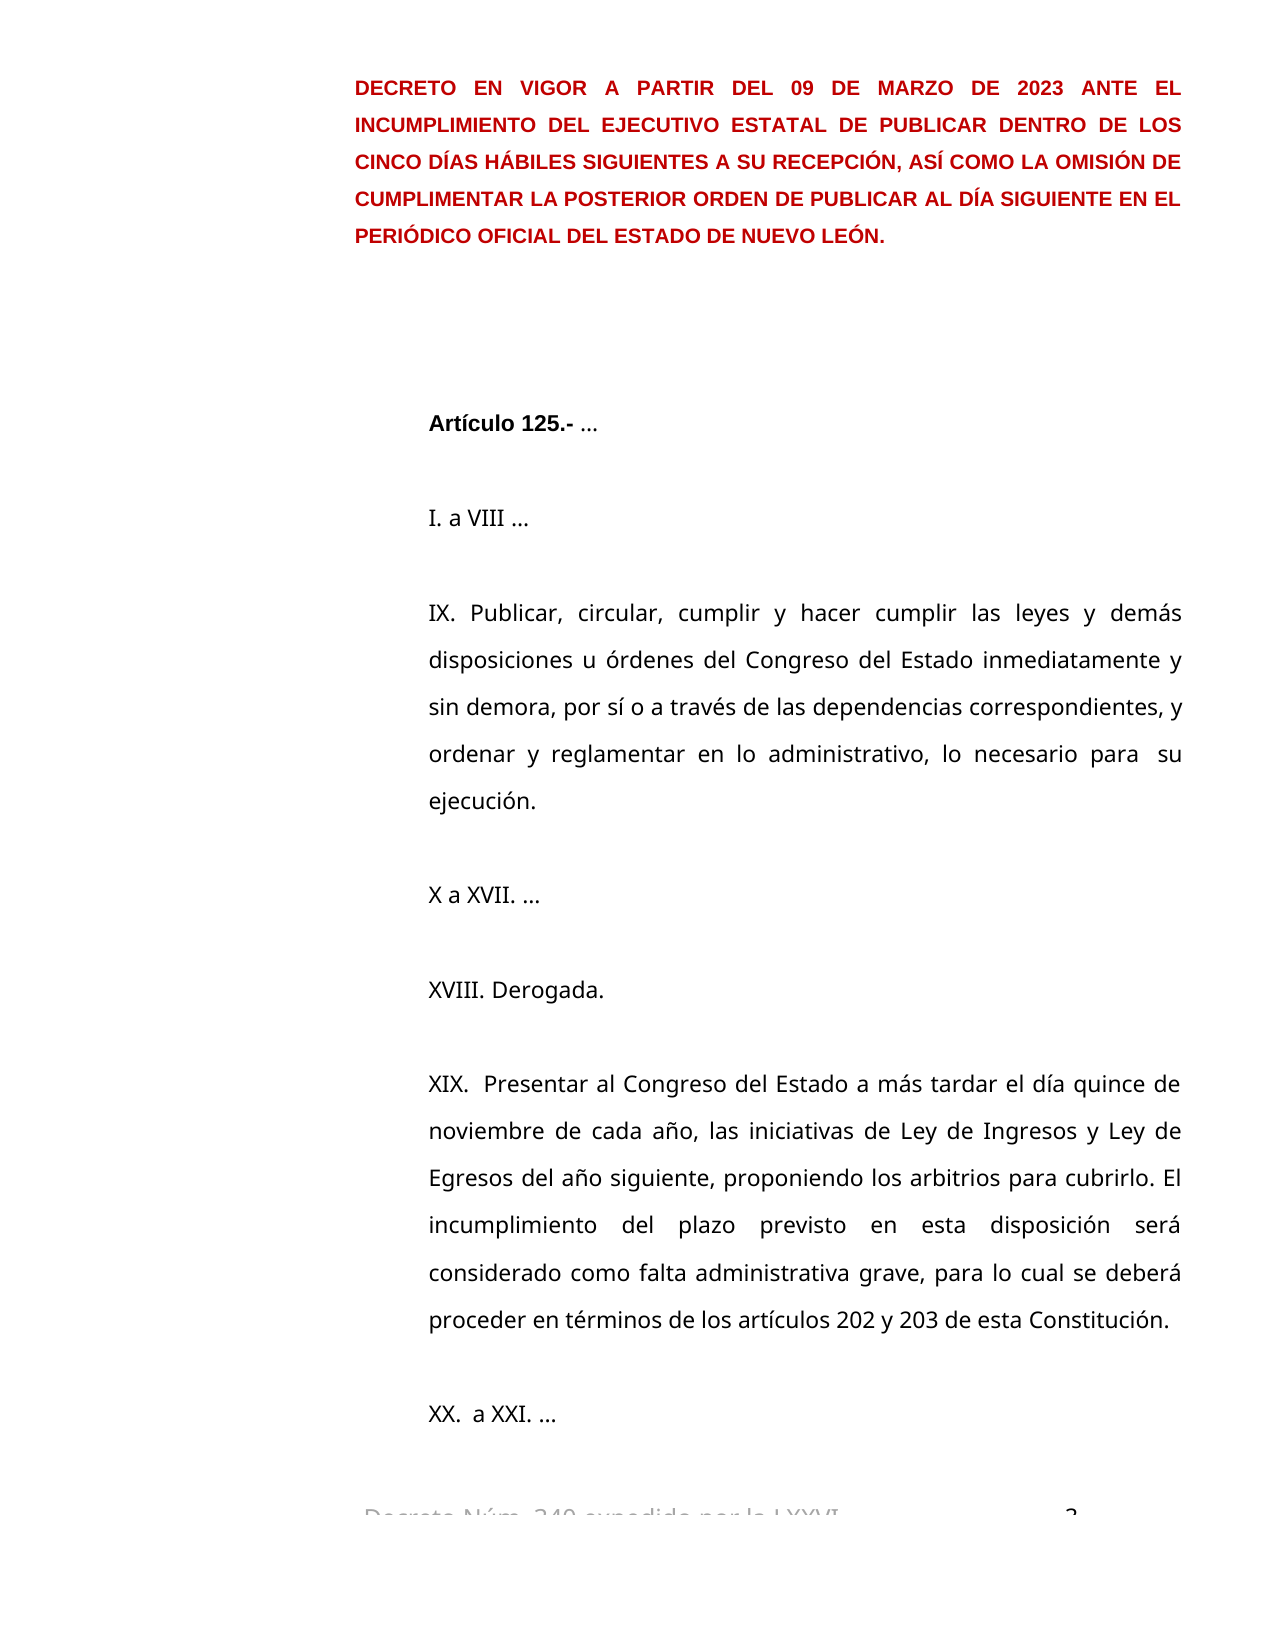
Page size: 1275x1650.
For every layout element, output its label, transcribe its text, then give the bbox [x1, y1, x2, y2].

list a XXI. … [428, 1398, 1194, 1429]
text X a XVII. … [428, 879, 1194, 911]
list Derogada. [428, 973, 1194, 1005]
text I. a VIII … [428, 502, 1194, 533]
subtitle Artículo 125.- … [428, 407, 1194, 438]
text IX. Publicar, circular, cumplir y hacer cumplir las leyes y demás disposiciones u órdenes del Congreso del Estado inmediatamente y sin demora, por sí o a través de las dependencias correspondientes, y ordenar y reglamentar en lo administrativo, lo necesario para su ejecución. [428, 596, 1182, 816]
list Presentar al Congreso del Estado a más tardar el día quince de noviembre de cada año, las iniciativas de Ley de Ingresos y Ley de Egresos del año siguiente, proponiendo los arbitrios para cubrirlo. El incumplimiento del plazo previsto en esta disposición será considerado como falta administrativa grave, para lo cual se deberá proceder en términos de los artículos 202 y 203 de esta Constitución. [428, 1068, 1182, 1335]
